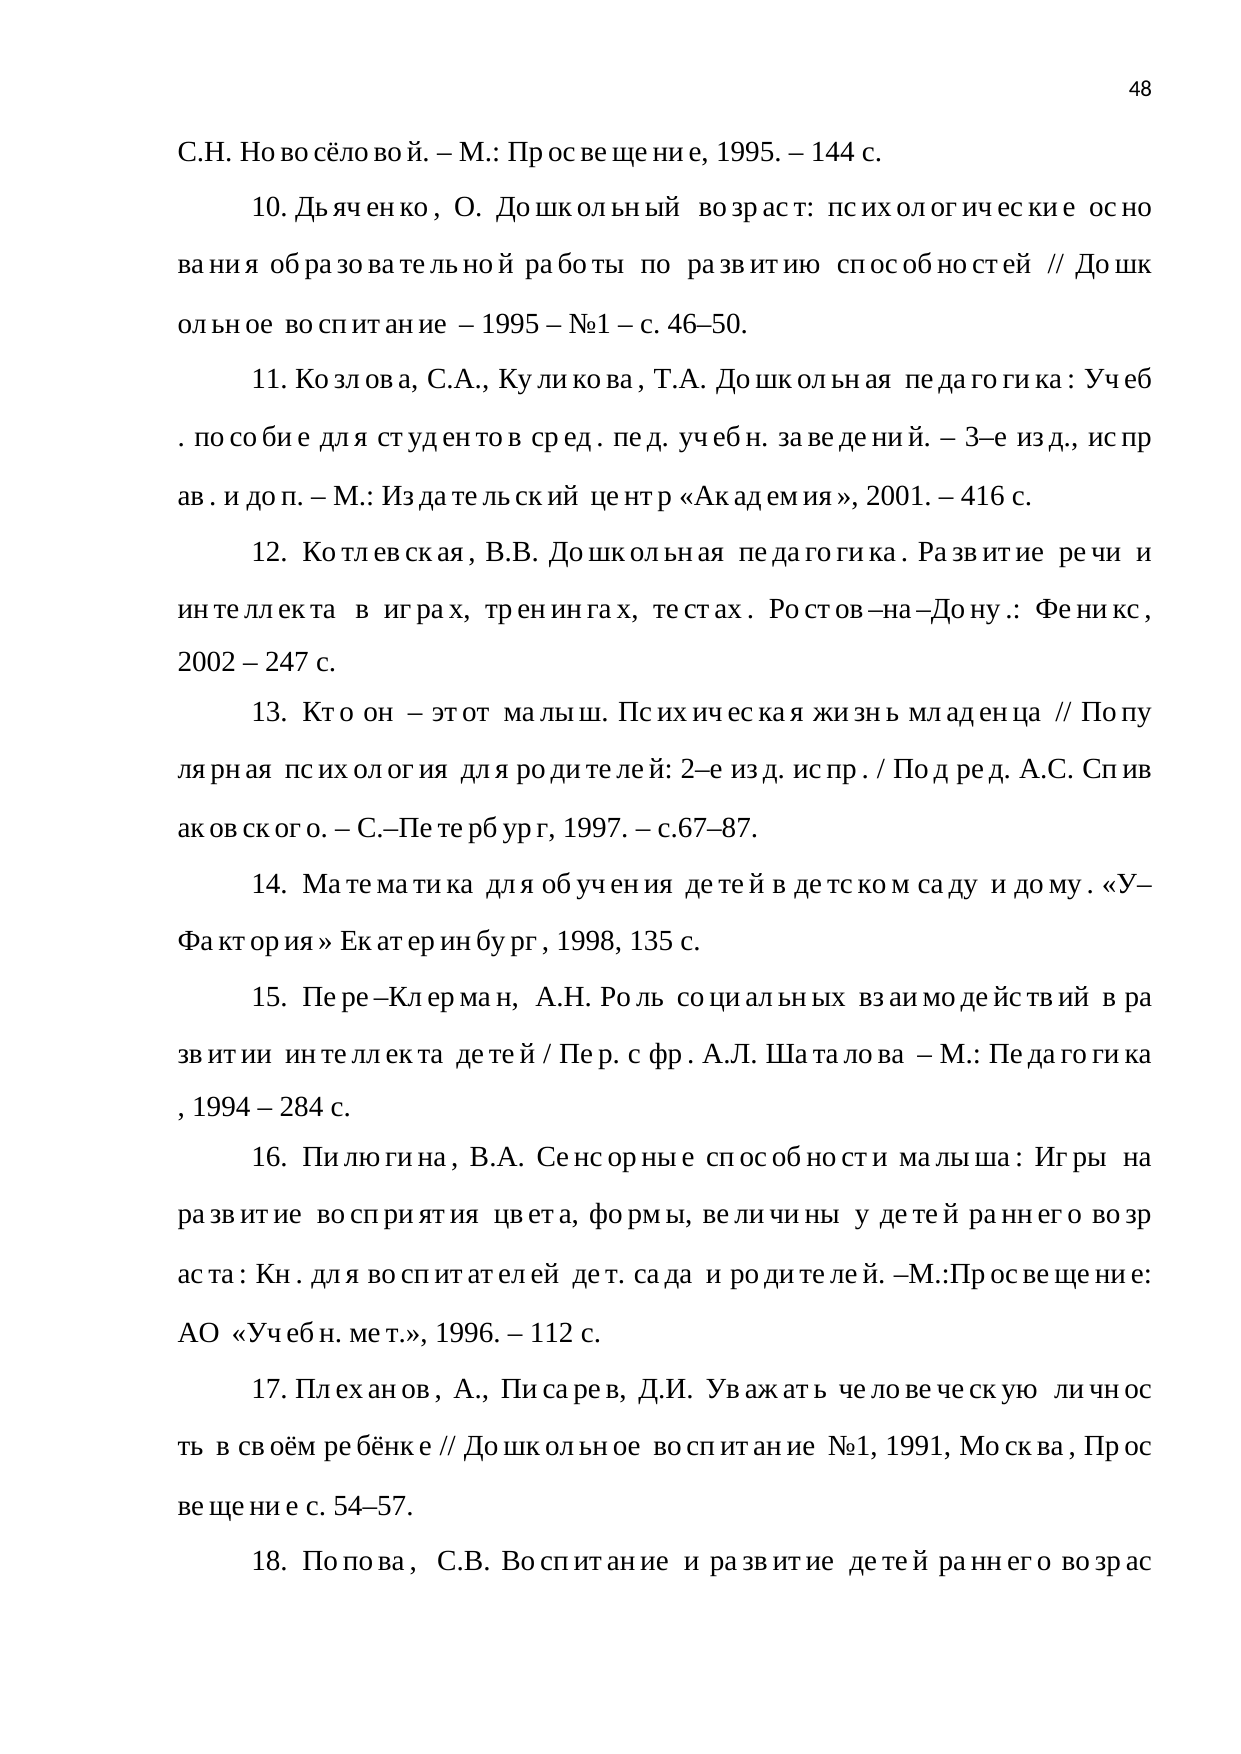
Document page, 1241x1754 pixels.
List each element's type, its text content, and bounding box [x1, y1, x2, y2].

text 16. Пи лю ги на , В.А. Се нс ор ны е сп ос об но ст и ма лы ша : Иг ры на ра зв ит ие во сп ри ят ия цв ет а, фо рм ы, ве ли чи ны у де те й ра нн ег о во зр ас та : Кн . дл я во сп ит ат ел ей де т. са да и ро ди те ле й. –М.:Пр ос ве ще ни е: АО «Уч еб н. ме т.», 1996. – 112 с. [177, 1139, 1152, 1351]
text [177, 1543, 1152, 1577]
text 11. Ко зл ов а, С.А., Ку ли ко ва , Т.А. До шк ол ьн ая пе да го ги ка : Уч еб . по со би е дл я ст уд ен то в ср ед . пе д. уч еб н. за ве де ни й. – 3–е из д., ис пр ав . и до п. – М.: Из да те ль ск ий це нт р «Ак ад ем ия », 2001. – 416 с. [177, 362, 1152, 514]
text 15. Пе ре –Кл ер ма н, А.Н. Ро ль со ци ал ьн ых вз аи мо де йс тв ий в ра зв ит ии ин те лл ек та де те й / Пе р. с фр . А.Л. Ша та ло ва – М.: Пе да го ги ка , 1994 – 284 с. [177, 979, 1152, 1122]
text 13. Кт о он – эт от ма лы ш. Пс их ич ес ка я жи зн ь мл ад ен ца // По пу ля рн ая пс их ол ог ия дл я ро ди те ле й: 2–е из д. ис пр . / По д ре д. А.С. Сп ив ак ов ск ог о. – С.–Пе те рб ур г, 1997. – с.67–87. [177, 694, 1152, 846]
text 17. Пл ех ан ов , А., Пи са ре в, Д.И. Ув аж ат ь че ло ве че ск ую ли чн ос ть в св оём ре бёнк е // До шк ол ьн ое во сп ит ан ие №1, 1991, Мо ск ва , Пр ос ве ще ни е с. 54–57. [177, 1371, 1152, 1523]
text 14. Ма те ма ти ка дл я об уч ен ия де те й в де тс ко м са ду и до му . «У–Фа кт ор ия » Ек ат ер ин бу рг , 1998, 135 с. [177, 866, 1152, 959]
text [177, 130, 1152, 169]
text 12. Ко тл ев ск ая , В.В. До шк ол ьн ая пе да го ги ка . Ра зв ит ие ре чи и ин те лл ек та в иг ра х, тр ен ин га х, те ст ах . Ро ст ов –на –До ну .: Фе ни кс , 2002 – 247 с. [177, 534, 1152, 677]
text 10. Дь яч ен ко , О. До шк ол ьн ый во зр ас т: пс их ол ог ич ес ки е ос но ва ни я об ра зо ва те ль но й ра бо ты по ра зв ит ию сп ос об но ст ей // До шк ол ьн ое во сп ит ан ие – 1995 – №1 – с. 46–50. [177, 189, 1152, 342]
